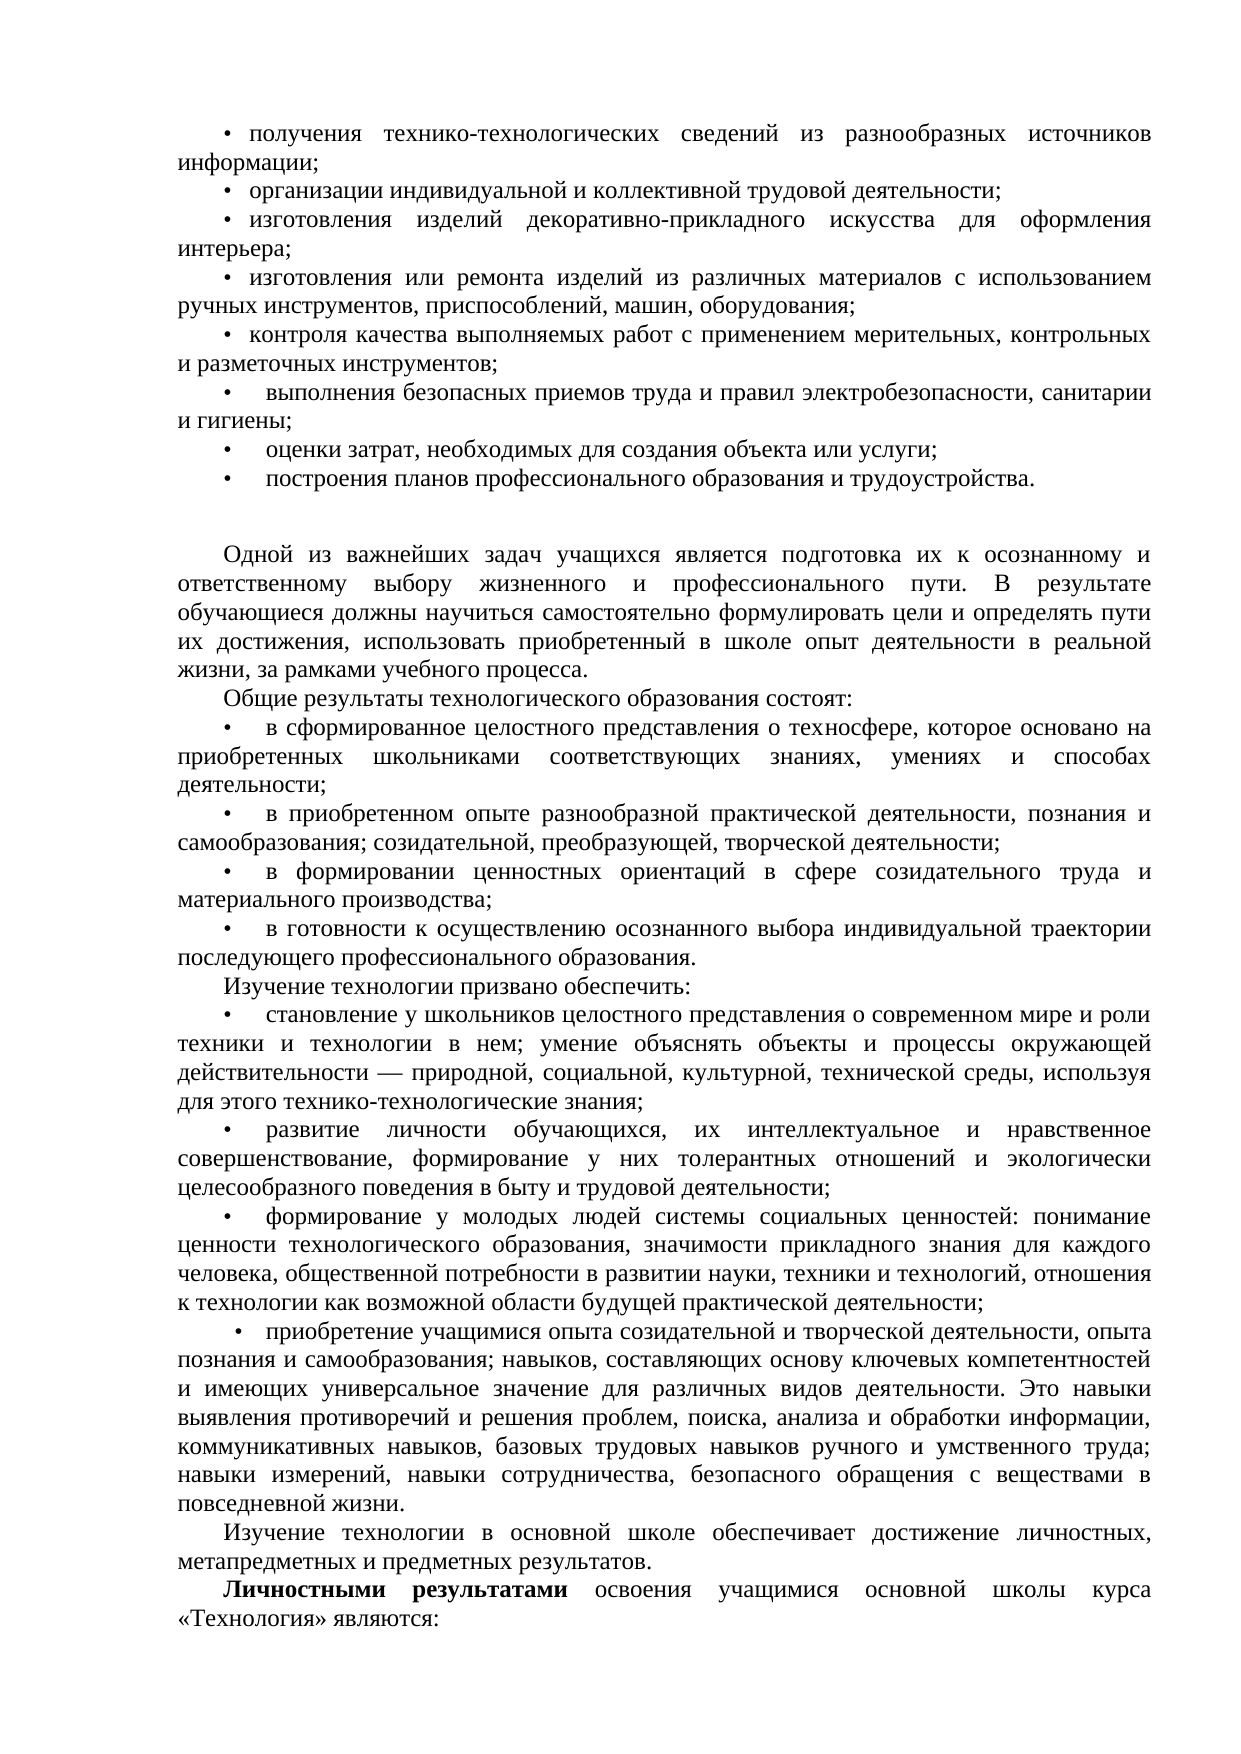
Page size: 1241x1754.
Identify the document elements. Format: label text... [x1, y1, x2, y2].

list оценки затрат, необходимых для создания объекта или услуги; [177, 434, 1152, 463]
text Общие результаты технологического образования состоят: [177, 683, 1152, 712]
list контроля качества выполняемых работ с применением мерительных, контрольных и разметочных инструментов; [177, 319, 1152, 377]
text Изучение технологии призвано обеспечить: [177, 971, 1152, 999]
list в сформированное целостного представления о техносфере, которое основано на приобретенных школьниками соответствующих знаниях, умениях и способах деятельности; [177, 712, 1152, 798]
list становление у школьников целостного представления о современном мире и роли техники и технологии в нем; умение объяснять объекты и процессы окружающей действительности — природной, социальной, культурной, технической среды, используя для этого технико-технологические знания; [177, 999, 1152, 1114]
list выполнения безопасных приемов труда и правил электробезопасности, санитарии и гигиены; [177, 377, 1152, 434]
text Изучение технологии в основной школе обеспечивает достижение личностных, метапредметных и предметных результатов. [177, 1517, 1152, 1574]
list в готовности к осуществлению осознанного выбора индивидуальной траектории последующего профессионального образования. [177, 913, 1152, 971]
list приобретение учащимися опыта созидательной и творческой деятельности, опыта познания и самообразования; навыков, составляющих основу ключевых компетентностей и имеющих универсальное значение для различных видов деятельности. Это навыки выявления противоречий и решения проблем, поиска, анализа и обработки информации, коммуникативных навыков, базовых трудовых навыков ручного и умственного труда; навыки измерений, навыки сотрудничества, безопасного обращения с веществами в повседневной жизни. [177, 1316, 1152, 1517]
text Одной из важнейших задач учащихся является подготовка их к осознанному и ответственному выбору жизненного и профессионального пути. В результате обучающиеся должны научиться самостоятельно формулировать цели и определять пути их достижения, использовать приобретенный в школе опыт деятельности в реальной жизни, за рамками учебного процесса. [177, 539, 1152, 683]
list в формировании ценностных ориентаций в сфере созидательного труда и материального производства; [177, 856, 1152, 913]
list построения планов профессионального образования и трудоустройства. [177, 463, 1152, 492]
text Личностными результатами освоения учащимися основной школы курса «Технология» являются: [177, 1574, 1152, 1632]
list изготовления изделий декоративно-прикладного искусства для оформления интерьера; [177, 204, 1152, 262]
list изготовления или ремонта изделий из различных материалов с использованием ручных инструментов, приспособлений, машин, оборудования; [177, 262, 1152, 319]
list развитие личности обучающихся, их интеллектуальное и нравственное совершенствование, формирование у них толерантных отношений и экологически целесообразного поведения в быту и трудовой деятельности; [177, 1114, 1152, 1201]
list формирование у молодых людей системы социальных ценностей: понимание ценности технологического образования, значимости прикладного знания для каждого человека, общественной потребности в развитии науки, техники и технологий, отношения к технологии как возможной области будущей практической деятельности; [177, 1201, 1152, 1316]
list получения технико-технологических сведений из разнообразных источников информации; [177, 118, 1152, 176]
list организации индивидуальной и коллективной трудовой деятельности; [177, 176, 1152, 204]
list в приобретенном опыте разнообразной практической деятельности, познания и самообразования; созидательной, преобразующей, творческой деятельности; [177, 798, 1152, 856]
